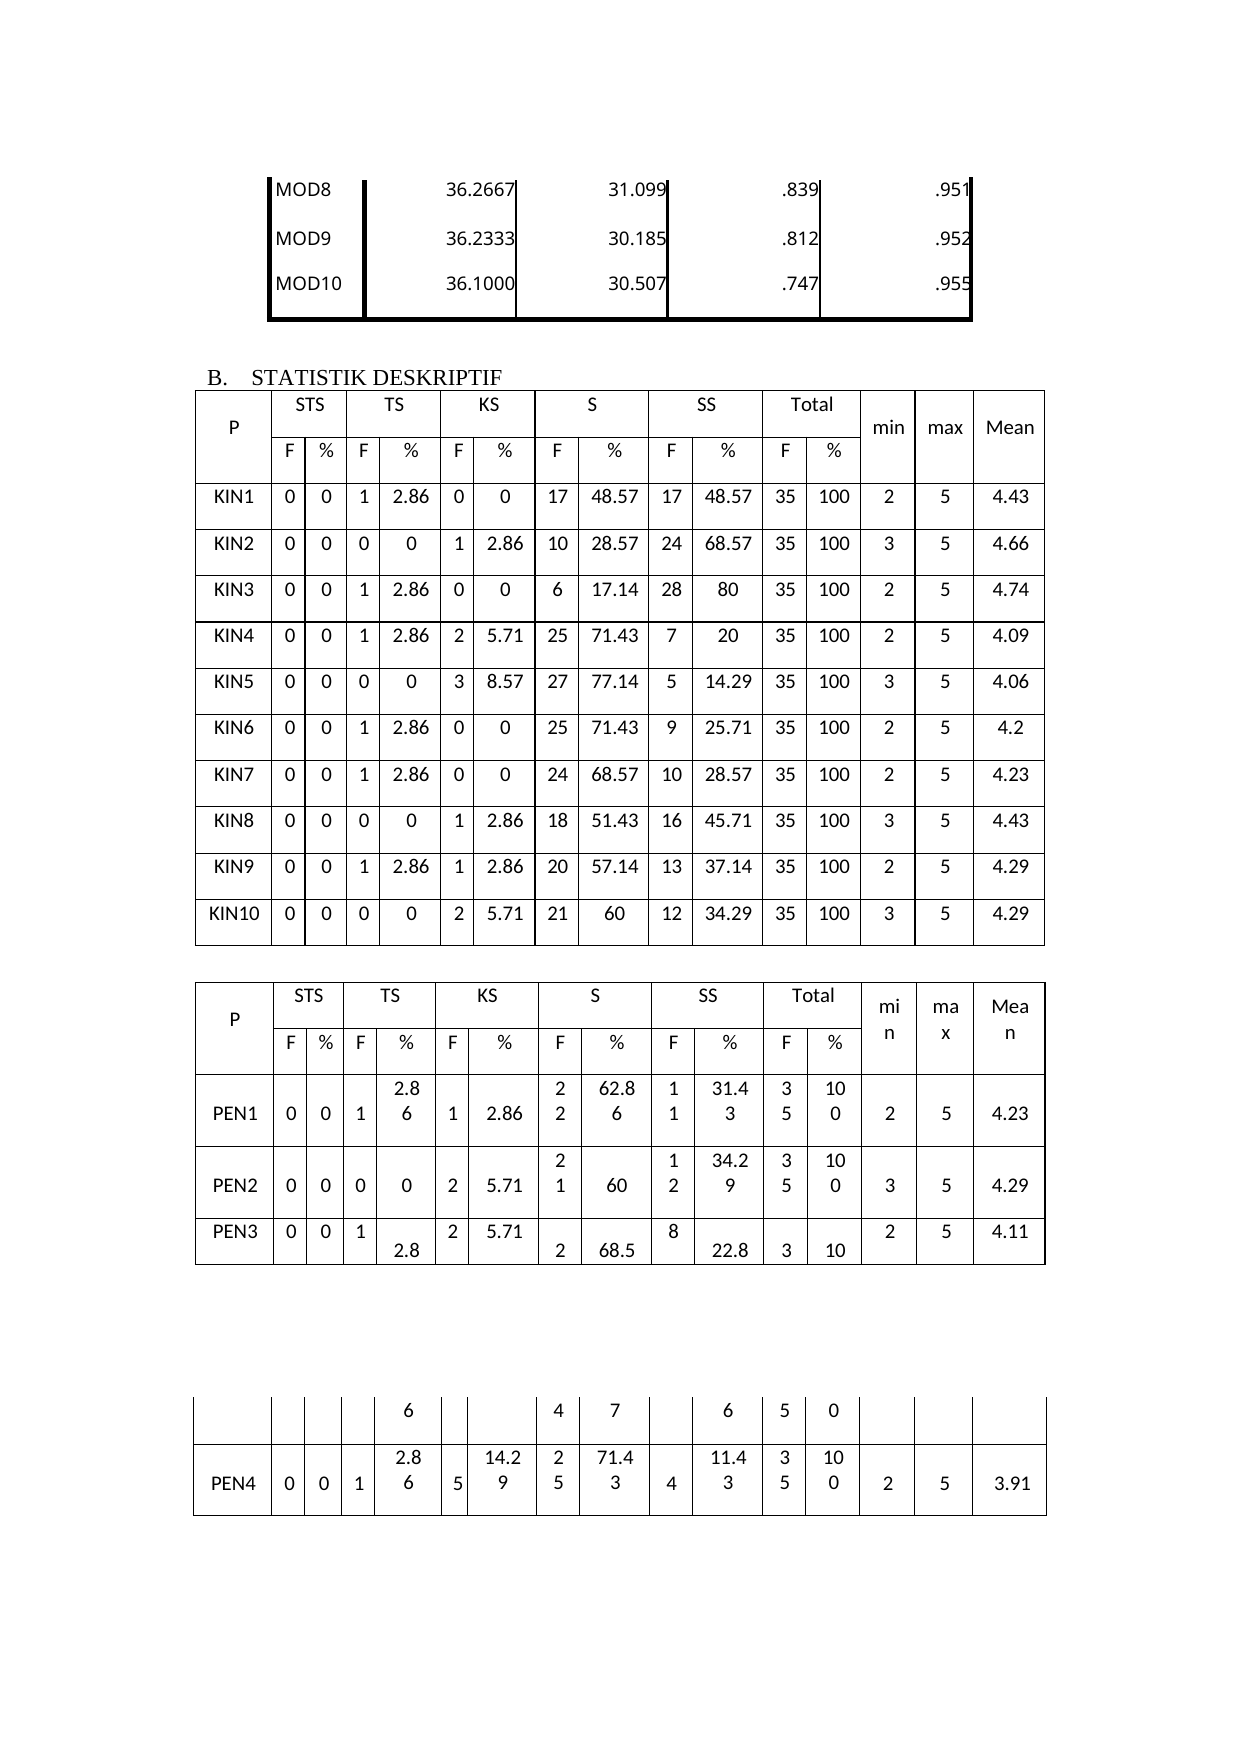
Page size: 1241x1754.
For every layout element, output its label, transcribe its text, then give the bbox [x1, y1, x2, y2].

table_cell 4.11 [974, 1219, 1044, 1264]
table_cell 2.86 [380, 761, 440, 806]
table_cell 5 [917, 1147, 973, 1217]
table_header Total [763, 391, 860, 437]
table_header 5 [763, 1397, 805, 1443]
table_cell 0 [347, 669, 379, 714]
table_cell 4.23 [974, 761, 1044, 806]
table_cell 8.57 [474, 669, 534, 714]
table_cell 0 [306, 900, 346, 945]
table_cell 5.71 [469, 1147, 538, 1217]
table_header min [861, 391, 914, 483]
table_cell 1 [344, 1219, 376, 1264]
table_header Mean [974, 391, 1044, 483]
table_header P [196, 983, 273, 1074]
table_cell 5 [916, 715, 973, 760]
table_cell 28.57 [579, 530, 648, 575]
table_cell 0 [272, 900, 304, 945]
table_header [442, 1397, 467, 1443]
table_header 7 [580, 1397, 649, 1443]
table_cell 35 [763, 900, 806, 945]
table_cell 2 1 [539, 1147, 581, 1217]
table_cell 35 [763, 854, 806, 899]
table_cell 0 [274, 1147, 306, 1217]
table_cell 5 [649, 669, 692, 714]
table_cell 0 [344, 1147, 376, 1217]
table_cell 3.91 [973, 1445, 1046, 1515]
table_cell % [808, 1029, 861, 1074]
table_cell 2.86 [380, 484, 440, 529]
table_cell 35 [763, 669, 806, 714]
table_cell 3 5 [763, 1445, 805, 1515]
table_cell 0 [274, 1219, 306, 1264]
table_cell 57.14 [579, 854, 648, 899]
table_cell 4.09 [974, 623, 1044, 668]
table_cell 3 [441, 669, 473, 714]
table_cell 0 [306, 623, 346, 668]
table_header S [539, 983, 651, 1028]
table_cell 0 [272, 576, 304, 621]
table_cell 30.185 [517, 211, 666, 271]
table_cell 5 [916, 669, 973, 714]
table_cell 22.8 [695, 1219, 763, 1264]
table_cell 10 [536, 530, 578, 575]
table_cell 3 [862, 1147, 916, 1217]
table_cell 2.86 [380, 576, 440, 621]
table_cell 5 [916, 900, 973, 945]
table_cell % [695, 1029, 763, 1074]
table_cell 2.86 [469, 1075, 538, 1146]
table_cell 0 [272, 854, 304, 899]
table_cell 0 [307, 1219, 343, 1264]
table_cell 0 [380, 807, 440, 853]
table_cell % [693, 438, 762, 483]
table_cell 10 0 [808, 1075, 861, 1146]
table_cell F [436, 1029, 468, 1074]
table_cell 0 [380, 530, 440, 575]
table_cell 3 [861, 669, 914, 714]
table_cell 0 [474, 576, 534, 621]
table_cell 21 [536, 900, 578, 945]
table_cell 31.4 3 [695, 1075, 763, 1146]
table_cell 100 [807, 807, 860, 853]
table_cell 100 [807, 576, 860, 621]
table_cell 12 [649, 900, 692, 945]
table_cell 3 [764, 1219, 807, 1264]
table_cell F [652, 1029, 694, 1074]
table_cell % [306, 438, 346, 483]
table_cell 17 [536, 484, 578, 529]
table_cell 100 [807, 761, 860, 806]
table_cell 0 [272, 484, 304, 529]
table_cell 35 [763, 807, 806, 853]
table_cell KIN9 [196, 854, 271, 899]
table_header P [196, 391, 271, 483]
table_cell 2.86 [380, 854, 440, 899]
table_cell 28 [649, 576, 692, 621]
table_cell 24 [536, 761, 578, 806]
table_cell 4 [650, 1445, 692, 1515]
table_cell 1 [347, 761, 379, 806]
table_cell 0 [347, 900, 379, 945]
table_header [305, 1397, 341, 1443]
table_cell 31.099 [517, 180, 666, 211]
table_cell 2 [861, 623, 914, 668]
table_cell 2 [436, 1147, 468, 1217]
table_cell 2.86 [380, 715, 440, 760]
table_cell 28.57 [693, 761, 762, 806]
table_cell 0 [307, 1075, 343, 1146]
table_header KS [436, 983, 538, 1028]
table_cell .747 [669, 275, 819, 317]
table_header max [916, 391, 973, 483]
table_cell 13 [649, 854, 692, 899]
table_cell % [380, 438, 440, 483]
table_cell 1 [441, 530, 473, 575]
table_cell 0 [306, 669, 346, 714]
table_cell .951 [821, 180, 969, 211]
table_cell 5 [916, 761, 973, 806]
table_cell 6 [536, 576, 578, 621]
table_cell KIN6 [196, 715, 271, 760]
table_cell 36.1000 [367, 275, 515, 317]
table_cell 25 [536, 715, 578, 760]
table_cell 2 [861, 576, 914, 621]
table_cell KIN4 [196, 623, 271, 668]
table_cell F [441, 438, 473, 483]
table_cell 1 [347, 484, 379, 529]
table_cell 77.14 [579, 669, 648, 714]
table_cell 18 [536, 807, 578, 853]
table_cell 9 [649, 715, 692, 760]
table_header 4 [537, 1397, 579, 1443]
table_cell 1 [344, 1075, 376, 1146]
table_cell 10 [649, 761, 692, 806]
table_header S [536, 391, 648, 437]
table_cell 0 [306, 854, 346, 899]
table_cell KIN5 [196, 669, 271, 714]
table_header 0 [806, 1397, 859, 1443]
table_cell .839 [669, 180, 819, 211]
table_cell F [763, 438, 806, 483]
table_cell 100 [807, 623, 860, 668]
table_cell 2 [861, 761, 914, 806]
table_cell 1 [436, 1075, 468, 1146]
table_cell 35 [763, 623, 806, 668]
table_cell % [582, 1029, 651, 1074]
table_cell 4.29 [974, 900, 1044, 945]
table_cell 27 [536, 669, 578, 714]
table_cell 100 [807, 484, 860, 529]
table_header KS [441, 391, 534, 437]
table_cell 0 [274, 1075, 306, 1146]
table_cell 2 5 [537, 1445, 579, 1515]
table_cell 0 [307, 1147, 343, 1217]
table_cell KIN1 [196, 484, 271, 529]
table_cell 14.29 [693, 669, 762, 714]
table_cell 1 [347, 715, 379, 760]
table_cell 4.29 [974, 1147, 1044, 1217]
table_cell 5 [915, 1445, 972, 1515]
table_cell 10 0 [808, 1147, 861, 1217]
table_cell 17.14 [579, 576, 648, 621]
table_cell 0 [347, 807, 379, 853]
table_cell 1 1 [652, 1075, 694, 1146]
table_header 6 [375, 1397, 441, 1443]
table_cell 2 [441, 900, 473, 945]
table_header [650, 1397, 692, 1443]
table_cell 24 [649, 530, 692, 575]
table_cell 2 [436, 1219, 468, 1264]
table_cell 8 [652, 1219, 694, 1264]
table_cell 71.43 [579, 623, 648, 668]
table_cell 2.8 6 [377, 1075, 435, 1146]
table_cell PEN4 [194, 1445, 271, 1515]
table_cell 37.14 [693, 854, 762, 899]
table_header TS [347, 391, 440, 437]
table_cell 17 [649, 484, 692, 529]
table_cell 0 [474, 761, 534, 806]
table_cell 2 2 [539, 1075, 581, 1146]
table_cell 0 [474, 715, 534, 760]
table_header [194, 1397, 271, 1443]
table_cell MOD10 [272, 275, 362, 317]
table_cell 0 [272, 807, 304, 853]
table_cell 3 [861, 807, 914, 853]
table_cell F [344, 1029, 376, 1074]
table_cell 25.71 [693, 715, 762, 760]
table_cell F [536, 438, 578, 483]
table_cell % [307, 1029, 343, 1074]
table_cell MOD9 [272, 211, 362, 271]
table_cell 0 [272, 1445, 304, 1515]
table_cell 36.2667 [367, 180, 515, 211]
table_cell 100 [807, 854, 860, 899]
table_cell 4.43 [974, 807, 1044, 853]
table_cell KIN2 [196, 530, 271, 575]
table_cell 11.4 3 [693, 1445, 762, 1515]
table_cell 62.8 6 [582, 1075, 651, 1146]
table_cell 2.8 [377, 1219, 435, 1264]
table_cell 2.86 [474, 807, 534, 853]
table_header [915, 1397, 972, 1443]
table_cell 3 5 [764, 1147, 807, 1217]
table_cell 100 [807, 715, 860, 760]
table_header mi n [862, 983, 916, 1074]
table_cell 2.86 [474, 854, 534, 899]
table_cell 2 [539, 1219, 581, 1264]
table_cell 2.8 6 [375, 1445, 441, 1515]
table_cell 35 [763, 576, 806, 621]
table_header 6 [693, 1397, 762, 1443]
table_cell 0 [377, 1147, 435, 1217]
table_cell 0 [441, 761, 473, 806]
table_cell 34.29 [693, 900, 762, 945]
table_header Mea n [974, 983, 1044, 1074]
table_cell 5 [917, 1075, 973, 1146]
table_cell 7 [649, 623, 692, 668]
table_cell 2 [861, 484, 914, 529]
table_cell 10 [808, 1219, 861, 1264]
table_cell 0 [441, 484, 473, 529]
table_cell 3 [861, 530, 914, 575]
table_header ma x [917, 983, 973, 1074]
table_cell 5 [917, 1219, 973, 1264]
table_cell 3 5 [764, 1075, 807, 1146]
table_cell 20 [536, 854, 578, 899]
table_cell F [539, 1029, 581, 1074]
table_cell KIN10 [196, 900, 271, 945]
table_cell KIN7 [196, 761, 271, 806]
table_cell 1 [441, 854, 473, 899]
table_cell KIN8 [196, 807, 271, 853]
table_cell 0 [305, 1445, 341, 1515]
table_cell 35 [763, 530, 806, 575]
table_cell PEN1 [196, 1075, 273, 1146]
table_cell 0 [306, 576, 346, 621]
table_cell 0 [347, 530, 379, 575]
table_cell 0 [380, 669, 440, 714]
table_cell 5 [916, 807, 973, 853]
table_cell 0 [272, 715, 304, 760]
table_cell 2.86 [474, 530, 534, 575]
table_cell 4.66 [974, 530, 1044, 575]
table_cell F [274, 1029, 306, 1074]
table_header Total [764, 983, 861, 1028]
table_cell 5.71 [474, 623, 534, 668]
table_cell F [272, 438, 304, 483]
table_cell 0 [306, 807, 346, 853]
table_cell 100 [807, 669, 860, 714]
table_cell % [377, 1029, 435, 1074]
table_cell 1 [347, 854, 379, 899]
table_cell 71.43 [579, 715, 648, 760]
table_header [342, 1397, 374, 1443]
table_header STS [274, 983, 343, 1028]
table_cell 51.43 [579, 807, 648, 853]
table_cell 5.71 [474, 900, 534, 945]
table_cell 68.5 [582, 1219, 651, 1264]
table_cell % [579, 438, 648, 483]
table_cell 14.2 9 [468, 1445, 536, 1515]
table_cell 4.29 [974, 854, 1044, 899]
table_cell 5 [916, 576, 973, 621]
table_cell F [347, 438, 379, 483]
table_cell 35 [763, 761, 806, 806]
table_cell 1 [342, 1445, 374, 1515]
table_cell 2 [860, 1445, 914, 1515]
table_cell 0 [272, 530, 304, 575]
table_cell 60 [582, 1147, 651, 1217]
table_cell 68.57 [693, 530, 762, 575]
table_cell 1 2 [652, 1147, 694, 1217]
table_cell 4.43 [974, 484, 1044, 529]
table_cell 25 [536, 623, 578, 668]
table_cell 34.2 9 [695, 1147, 763, 1217]
table_cell PEN3 [196, 1219, 273, 1264]
table_cell KIN3 [196, 576, 271, 621]
table_cell PEN2 [196, 1147, 273, 1217]
table_header STS [272, 391, 346, 437]
table_header SS [649, 391, 762, 437]
table_cell % [469, 1029, 538, 1074]
table_cell 2 [861, 715, 914, 760]
table_cell 1 [347, 576, 379, 621]
table_cell 2 [861, 854, 914, 899]
table_cell 0 [380, 900, 440, 945]
table_cell .812 [669, 211, 819, 271]
table_cell 1 [347, 623, 379, 668]
table_cell 5 [916, 484, 973, 529]
table_cell 1 [441, 807, 473, 853]
table_cell 5 [916, 623, 973, 668]
table_cell 4.74 [974, 576, 1044, 621]
table_cell 48.57 [579, 484, 648, 529]
table_cell % [807, 438, 860, 483]
table_cell 36.2333 [367, 211, 515, 271]
table_cell 2.86 [380, 623, 440, 668]
table_cell 0 [474, 484, 534, 529]
table_cell 35 [763, 715, 806, 760]
table_cell .955 [821, 275, 969, 317]
table_cell 0 [306, 484, 346, 529]
table_cell F [649, 438, 692, 483]
table_cell 4.23 [974, 1075, 1044, 1146]
table_cell 0 [272, 669, 304, 714]
table_header [973, 1397, 1046, 1443]
table_cell 0 [306, 530, 346, 575]
table_cell MOD8 [272, 180, 362, 211]
table_cell 0 [272, 623, 304, 668]
table_cell F [764, 1029, 807, 1074]
table_cell 5 [442, 1445, 467, 1515]
table_cell 20 [693, 623, 762, 668]
table_cell 2 [441, 623, 473, 668]
table_cell 80 [693, 576, 762, 621]
table_header TS [344, 983, 435, 1028]
table_cell 35 [763, 484, 806, 529]
table_cell .952 [821, 211, 969, 271]
table_cell 10 0 [806, 1445, 859, 1515]
table_cell 0 [441, 576, 473, 621]
table_cell 3 [861, 900, 914, 945]
table_header [272, 1397, 304, 1443]
table_cell 71.4 3 [580, 1445, 649, 1515]
table_header SS [652, 983, 763, 1028]
table_cell 16 [649, 807, 692, 853]
table_cell 4.2 [974, 715, 1044, 760]
table_cell 48.57 [693, 484, 762, 529]
table_cell 2 [862, 1075, 916, 1146]
table_cell 0 [306, 761, 346, 806]
table_cell 0 [272, 761, 304, 806]
table_cell 4.06 [974, 669, 1044, 714]
table_cell 68.57 [579, 761, 648, 806]
table_cell 30.507 [517, 275, 666, 317]
table_cell 2 [862, 1219, 916, 1264]
table_cell 5 [916, 854, 973, 899]
table_cell 60 [579, 900, 648, 945]
table_cell 5.71 [469, 1219, 538, 1264]
table_cell % [474, 438, 534, 483]
list STATISTIK DESKRIPTIF [207, 364, 1063, 390]
table_header [468, 1397, 536, 1443]
table_cell 45.71 [693, 807, 762, 853]
table_cell 100 [807, 530, 860, 575]
table_cell 100 [807, 900, 860, 945]
table_cell 0 [441, 715, 473, 760]
table_cell 5 [916, 530, 973, 575]
table_header [860, 1397, 914, 1443]
table_cell 0 [306, 715, 346, 760]
